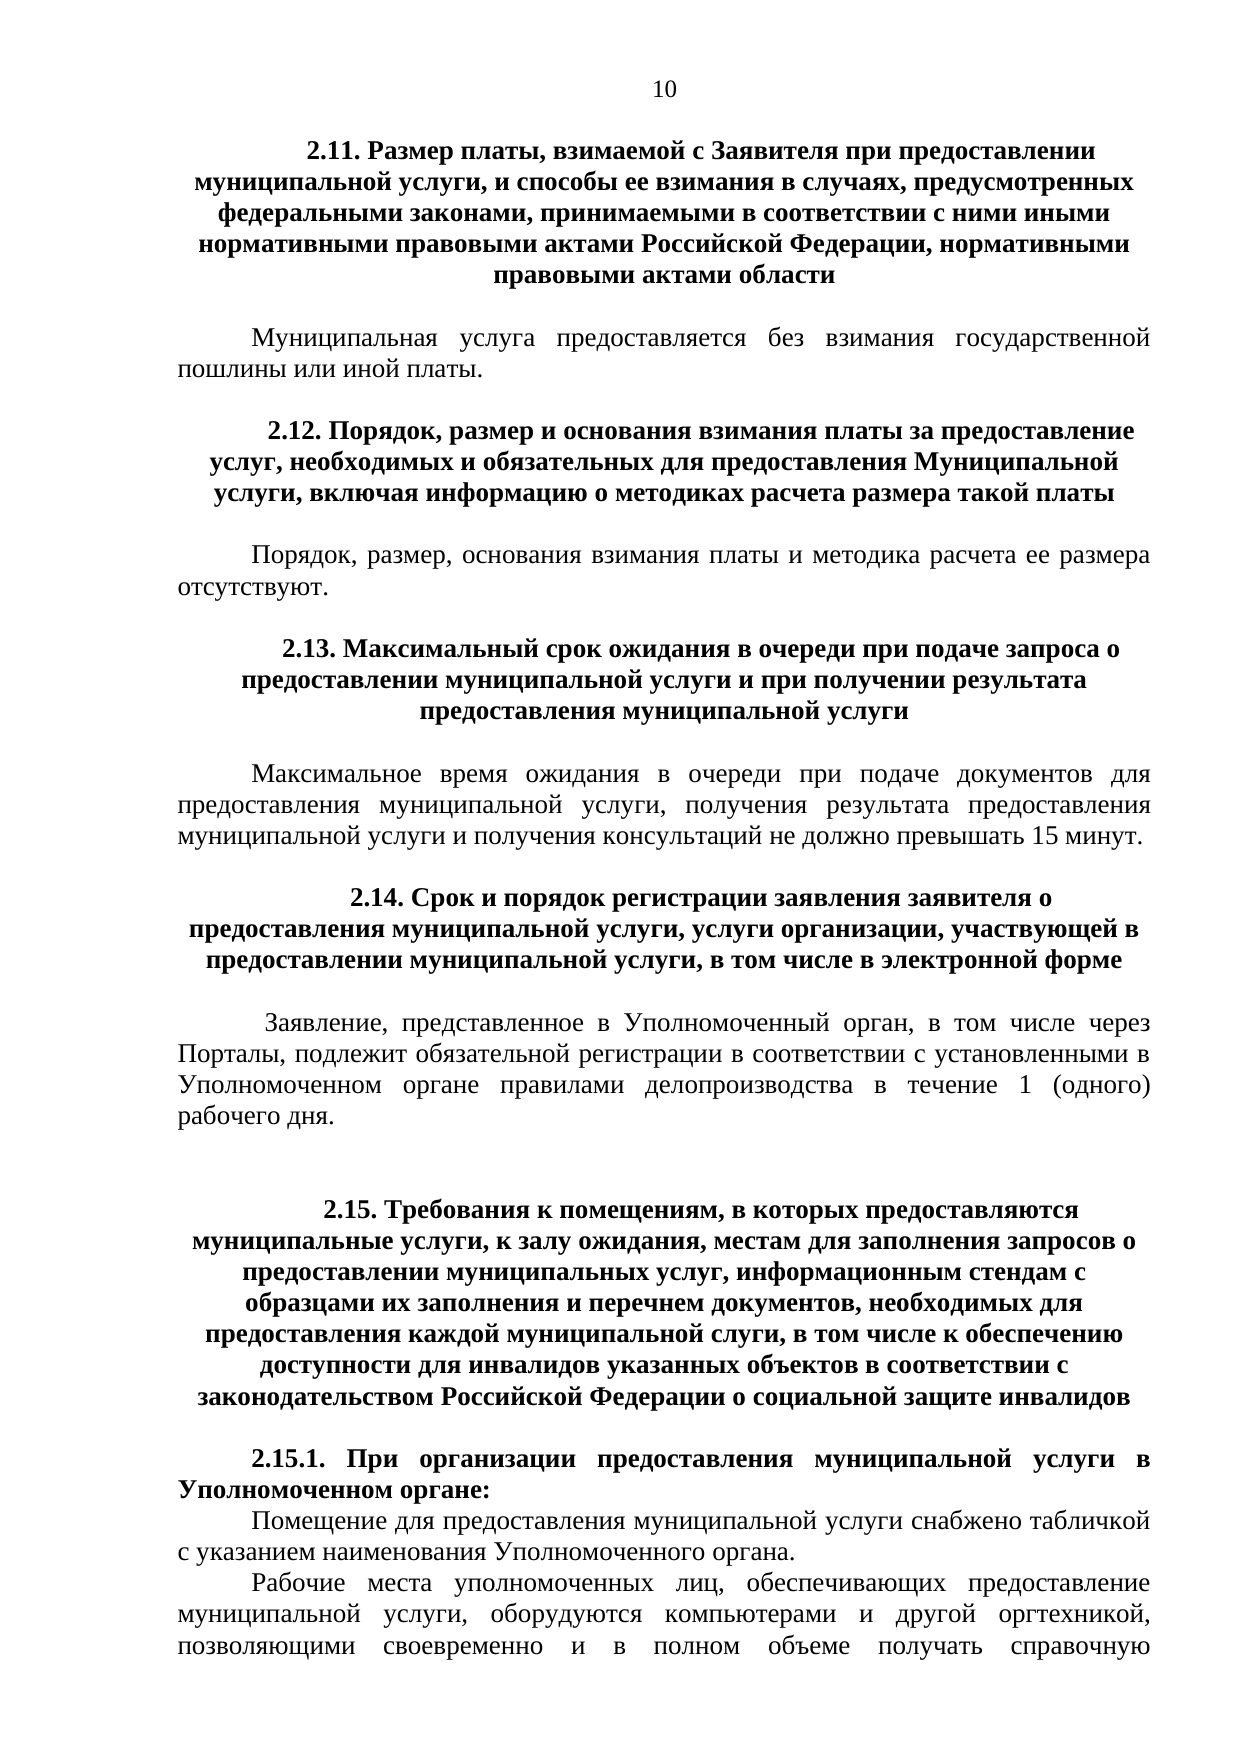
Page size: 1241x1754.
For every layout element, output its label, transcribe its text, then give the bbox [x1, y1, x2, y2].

text Максимальное время ожидания в очереди при подаче документов для предоставления муниципальной услуги, получения результата предоставления муниципальной услуги и получения консультаций не должно превышать 15 минут. [177, 757, 1152, 850]
text 2.14. Срок и порядок регистрации заявления заявителя о предоставления муниципальной услуги, услуги организации, участвующей в предоставлении муниципальной услуги, в том числе в электронной форме [177, 881, 1152, 975]
text Муниципальная услуга предоставляется без взимания государственной пошлины или иной платы. [177, 321, 1152, 383]
text Порядок, размер, основания взимания платы и методика расчета ее размера отсутствуют. [177, 539, 1152, 601]
text 2.15.1. При организации предоставления муниципальной услуги в Уполномоченном органе: [177, 1442, 1152, 1504]
text Заявление, представленное в Уполномоченный орган, в том числе через Порталы, подлежит обязательной регистрации в соответствии с установленными в Уполномоченном органе правилами делопроизводства в течение 1 (одного) рабочего дня. [177, 1006, 1152, 1130]
text Помещение для предоставления муниципальной услуги снабжено табличкой с указанием наименования Уполномоченного органа. [177, 1504, 1152, 1566]
text 2.13. Максимальный срок ожидания в очереди при подаче запроса о предоставлении муниципальной услуги и при получении результата предоставления муниципальной услуги [177, 632, 1152, 726]
text 2.12. Порядок, размер и основания взимания платы за предоставление услуг, необходимых и обязательных для предоставления Муниципальной услуги, включая информацию о методиках расчета размера такой платы [177, 414, 1152, 507]
text 2.15. Требования к помещениям, в которых предоставляются муниципальные услуги, к залу ожидания, местам для заполнения запросов о предоставлении муниципальных услуг, информационным стендам с образцами их заполнения и перечнем документов, необходимых для предоставления каждой муниципальной слуги, в том числе к обеспечению доступности для инвалидов указанных объектов в соответствии с законодательством Российской Федерации о социальной защите инвалидов [177, 1193, 1152, 1411]
text 2.11. Размер платы, взимаемой с Заявителя при предоставлении муниципальной услуги, и способы ее взимания в случаях, предусмотренных федеральными законами, принимаемыми в соответствии с ними иными нормативными правовыми актами Российской Федерации, нормативными правовыми актами области [177, 134, 1152, 289]
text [177, 1566, 1152, 1660]
